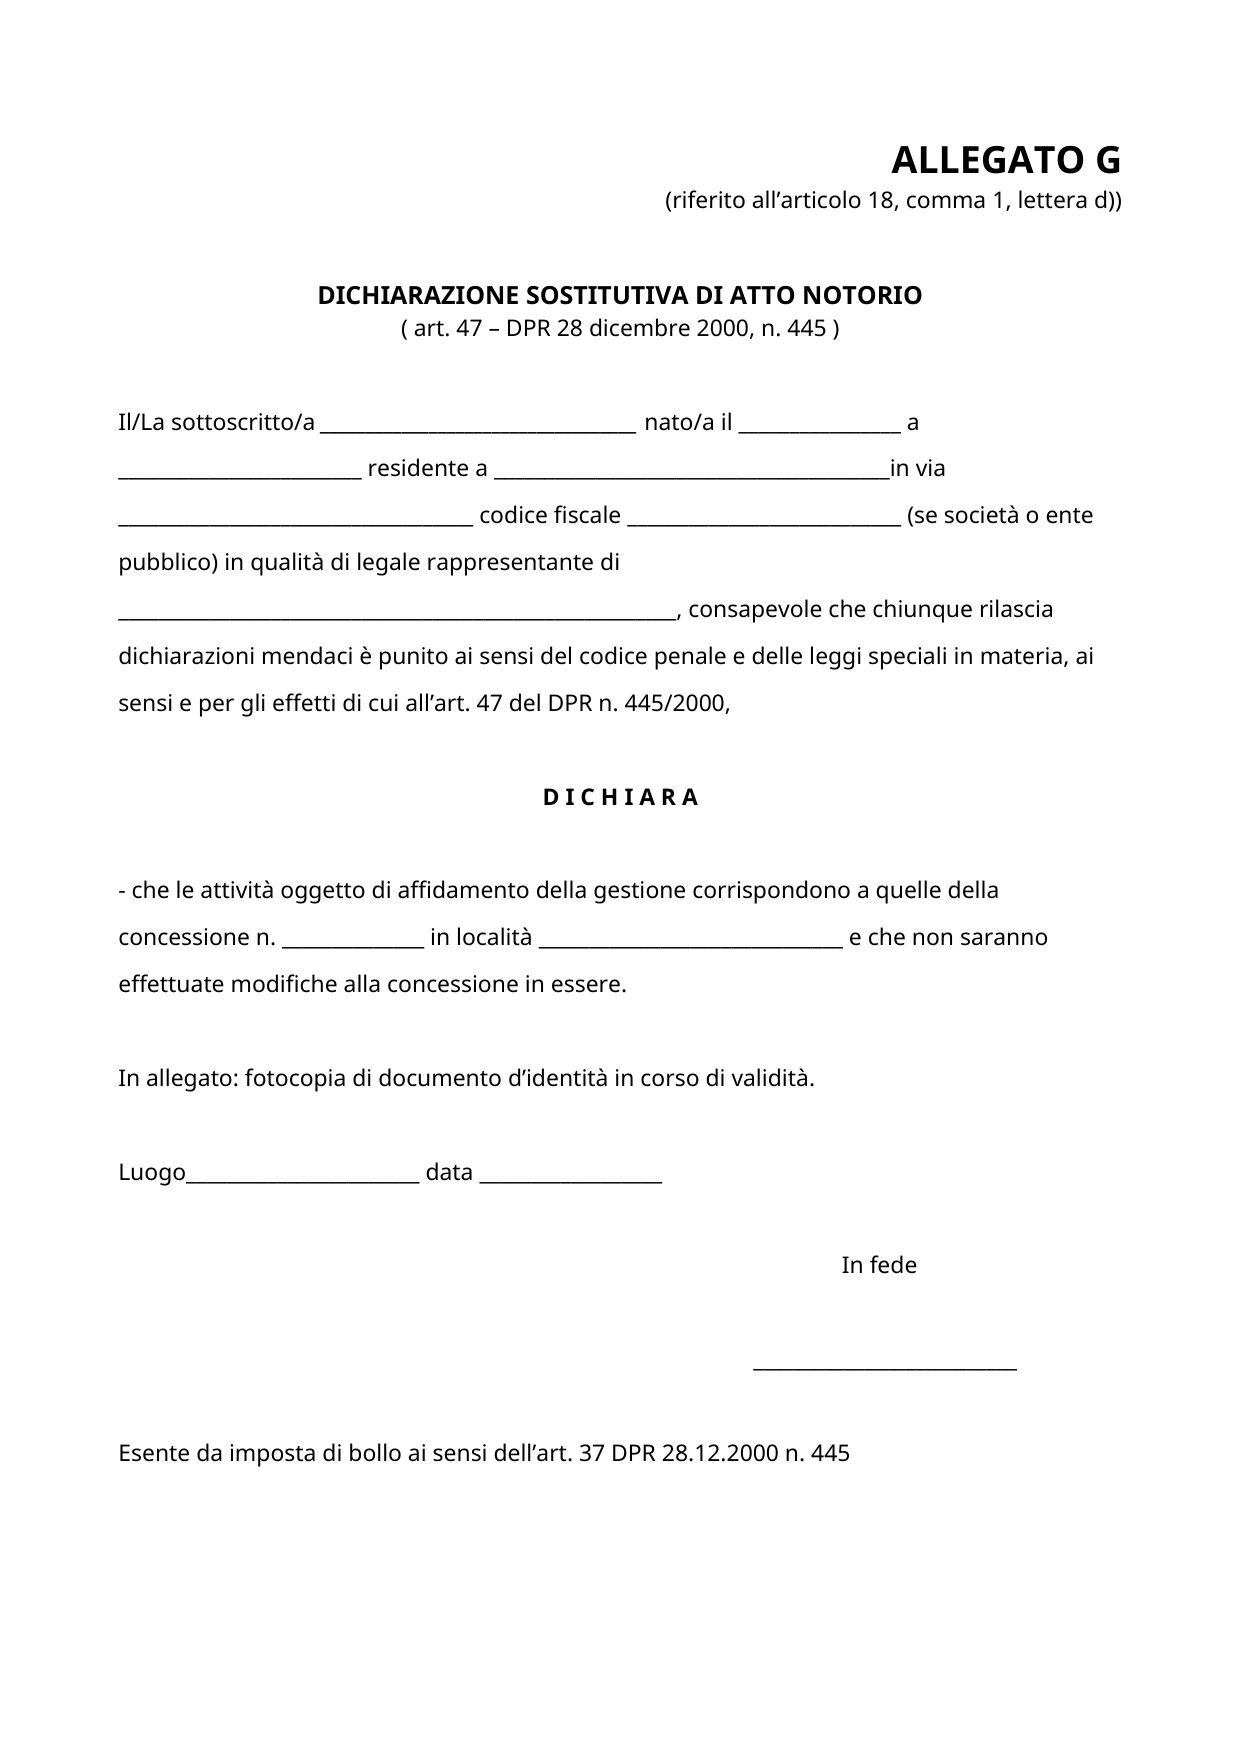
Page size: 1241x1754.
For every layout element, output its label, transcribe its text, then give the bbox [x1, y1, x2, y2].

text Il/La sottoscritto/a ___________________________________ nato/a il ________________ a ________________________ residente a _______________________________________in via ___________________________________ codice fiscale ___________________________ (se società o ente pubblico) in qualità di legale rappresentante di _______________________________________________________, consapevole che chiunque rilascia dichiarazioni mendaci è punito ai sensi del codice penale e delle leggi speciali in materia, ai sensi e per gli effetti di cui all’art. 47 del DPR n. 445/2000, [118, 406, 1122, 718]
text Esente da imposta di bollo ai sensi dell’art. 37 DPR 28.12.2000 n. 445 [118, 1437, 1122, 1468]
text Luogo_______________________ data __________________ [118, 1156, 1122, 1187]
text ( art. 47 – DPR 28 dicembre 2000, n. 445 ) [118, 312, 1122, 343]
text In fede [118, 1249, 1122, 1281]
text D I C H I A R A [118, 781, 1122, 812]
text ALLEGATO G [118, 133, 1122, 184]
text __________________________ [118, 1343, 1122, 1374]
text In allegato: fotocopia di documento d’identità in corso di validità. [118, 1062, 1122, 1093]
text (riferito all’articolo 18, comma 1, lettera d)) [118, 184, 1122, 215]
text DICHIARAZIONE SOSTITUTIVA DI ATTO NOTORIO [118, 278, 1122, 312]
text - che le attività oggetto di affidamento della gestione corrispondono a quelle della concessione n. ______________ in località ______________________________ e che non saranno effettuate modifiche alla concessione in essere. [118, 874, 1122, 999]
